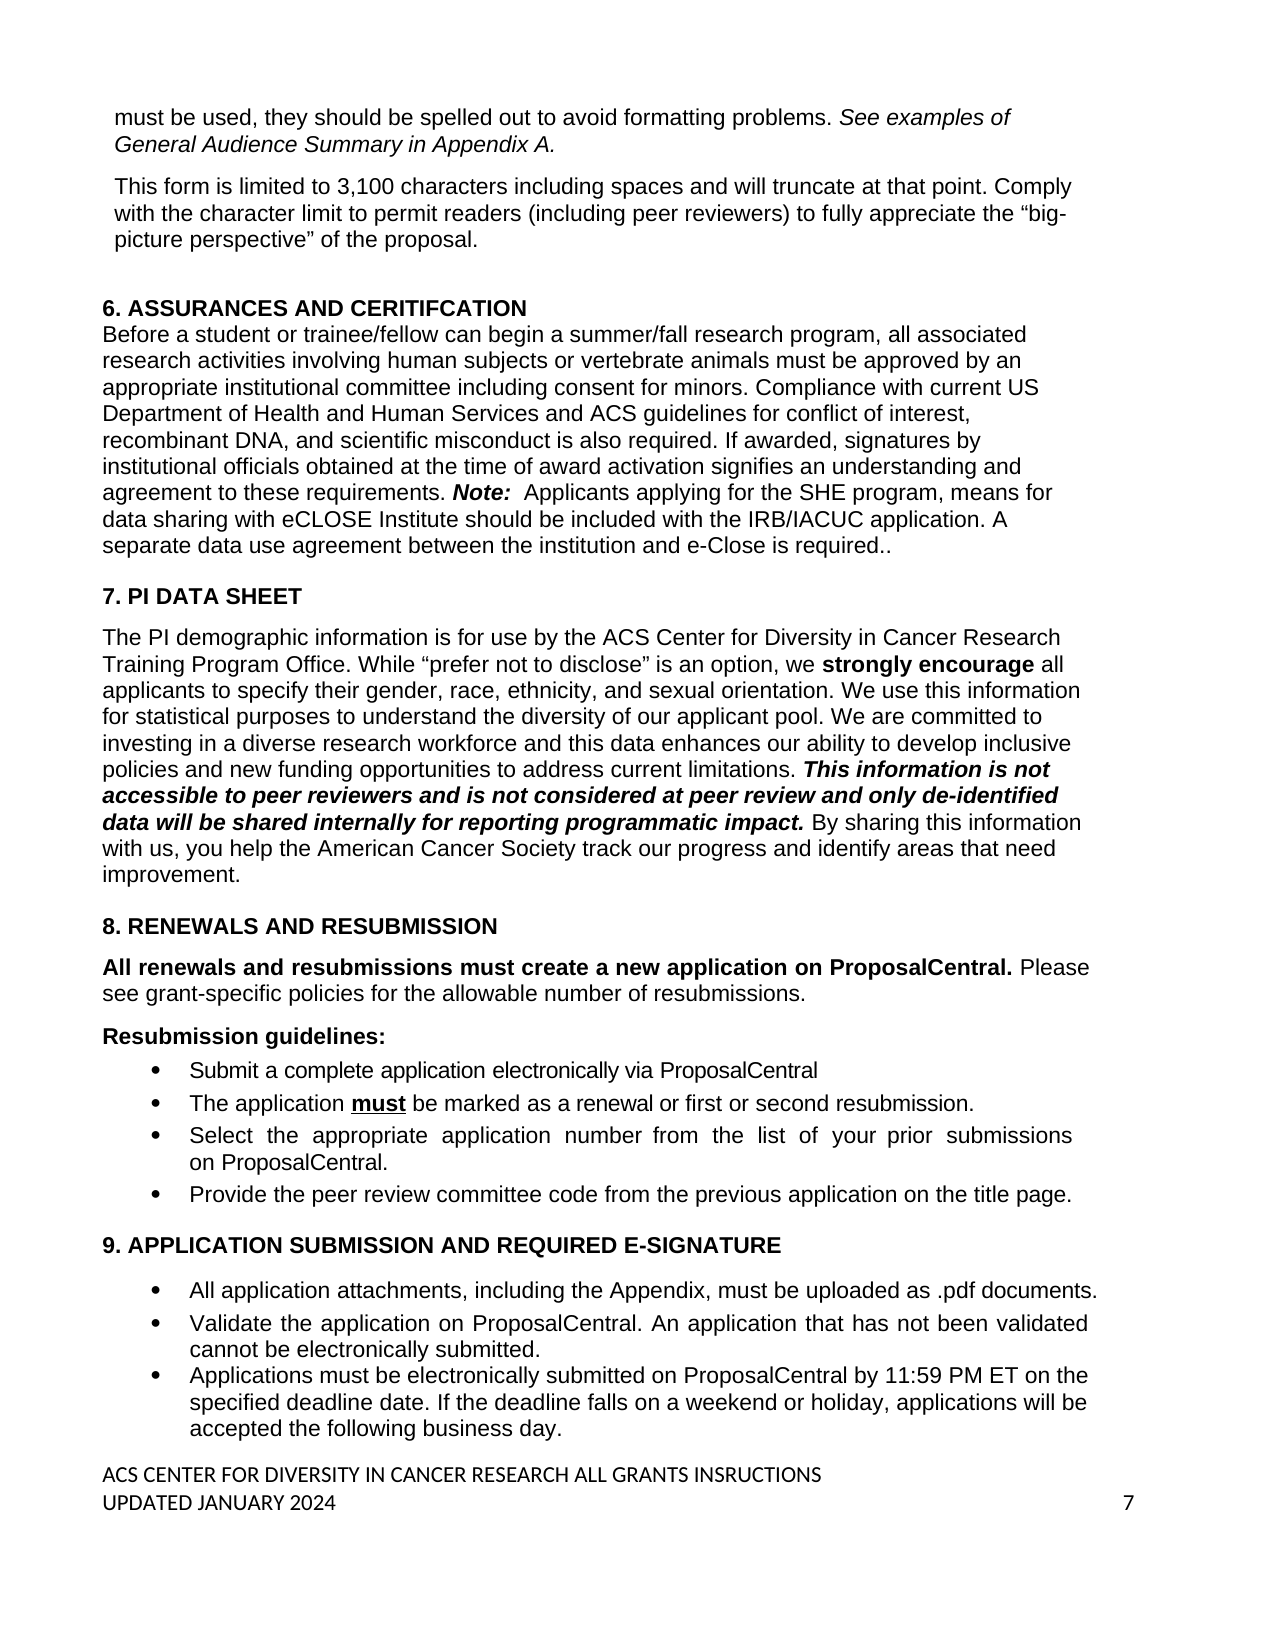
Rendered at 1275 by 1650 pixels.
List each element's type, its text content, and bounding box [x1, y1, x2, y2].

text 9. APPLICATION SUBMISSION AND REQUIRED E-SIGNATURE [102, 1232, 1175, 1259]
list Validate the application on ProposalCentral. An application that has not been validated cannot be electronically submitted. [152, 1310, 1089, 1362]
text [114, 104, 1091, 157]
list Provide the peer review committee code from the previous application on the title page. [152, 1181, 1175, 1207]
text 6. ASSURANCES AND CERITIFCATION [102, 295, 1175, 321]
text Resubmission guidelines: [102, 1023, 1175, 1050]
text All renewals and resubmissions must create a new application on ProposalCentral. Please see grant-specific policies for the allowable number of resubmissions. [102, 954, 1090, 1007]
list Applications must be electronically submitted on ProposalCentral by 11:59 PM ET on the specified deadline date. If the deadline falls on a weekend or holiday, applications will be accepted the following business day. [152, 1362, 1089, 1442]
text 8. RENEWALS AND RESUBMISSION [102, 913, 1175, 939]
text Before a student or trainee/fellow can begin a summer/fall research program, all associated research activities involving human subjects or vertebrate animals must be approved by an appropriate institutional committee including consent for minors. Compliance with current US Department of Health and Human Services and ACS guidelines for conflict of interest, recombinant DNA, and scientific misconduct is also required. If awarded, signatures by institutional officials obtained at the time of award activation signifies an understanding and agreement to these requirements. Note: Applicants applying for the SHE program, means for data sharing with eCLOSE Institute should be included with the IRB/IACUC application. A separate data use agreement between the institution and e-Close is required.. [102, 321, 1091, 558]
list Submit a complete application electronically via ProposalCentral [152, 1057, 1175, 1084]
text 7. PI DATA SHEET [102, 583, 1175, 610]
list The application must be marked as a renewal or first or second resubmission. [152, 1090, 1089, 1116]
text The PI demographic information is for use by the ACS Center for Diversity in Cancer Research Training Program Office. While “prefer not to disclose” is an option, we strongly encourage all applicants to specify their gender, race, ethnicity, and sexual orientation. We use this information for statistical purposes to understand the diversity of our applicant pool. We are committed to investing in a diverse research workforce and this data enhances our ability to develop inclusive policies and new funding opportunities to address current limitations. This information is not accessible to peer reviewers and is not considered at peer review and only de-identified data will be shared internally for reporting programmatic impact. By sharing this information with us, you help the American Cancer Society track our progress and identify areas that need improvement. [102, 624, 1091, 888]
list Select the appropriate application number from the list of your prior submissions on ProposalCentral. [152, 1122, 1090, 1175]
text This form is limited to 3,100 characters including spaces and will truncate at that point. Comply with the character limit to permit readers (including peer reviewers) to fully appreciate the “big-picture perspective” of the proposal. [114, 173, 1091, 252]
list All application attachments, including the Appendix, must be uploaded as .pdf documents. [152, 1277, 1175, 1304]
